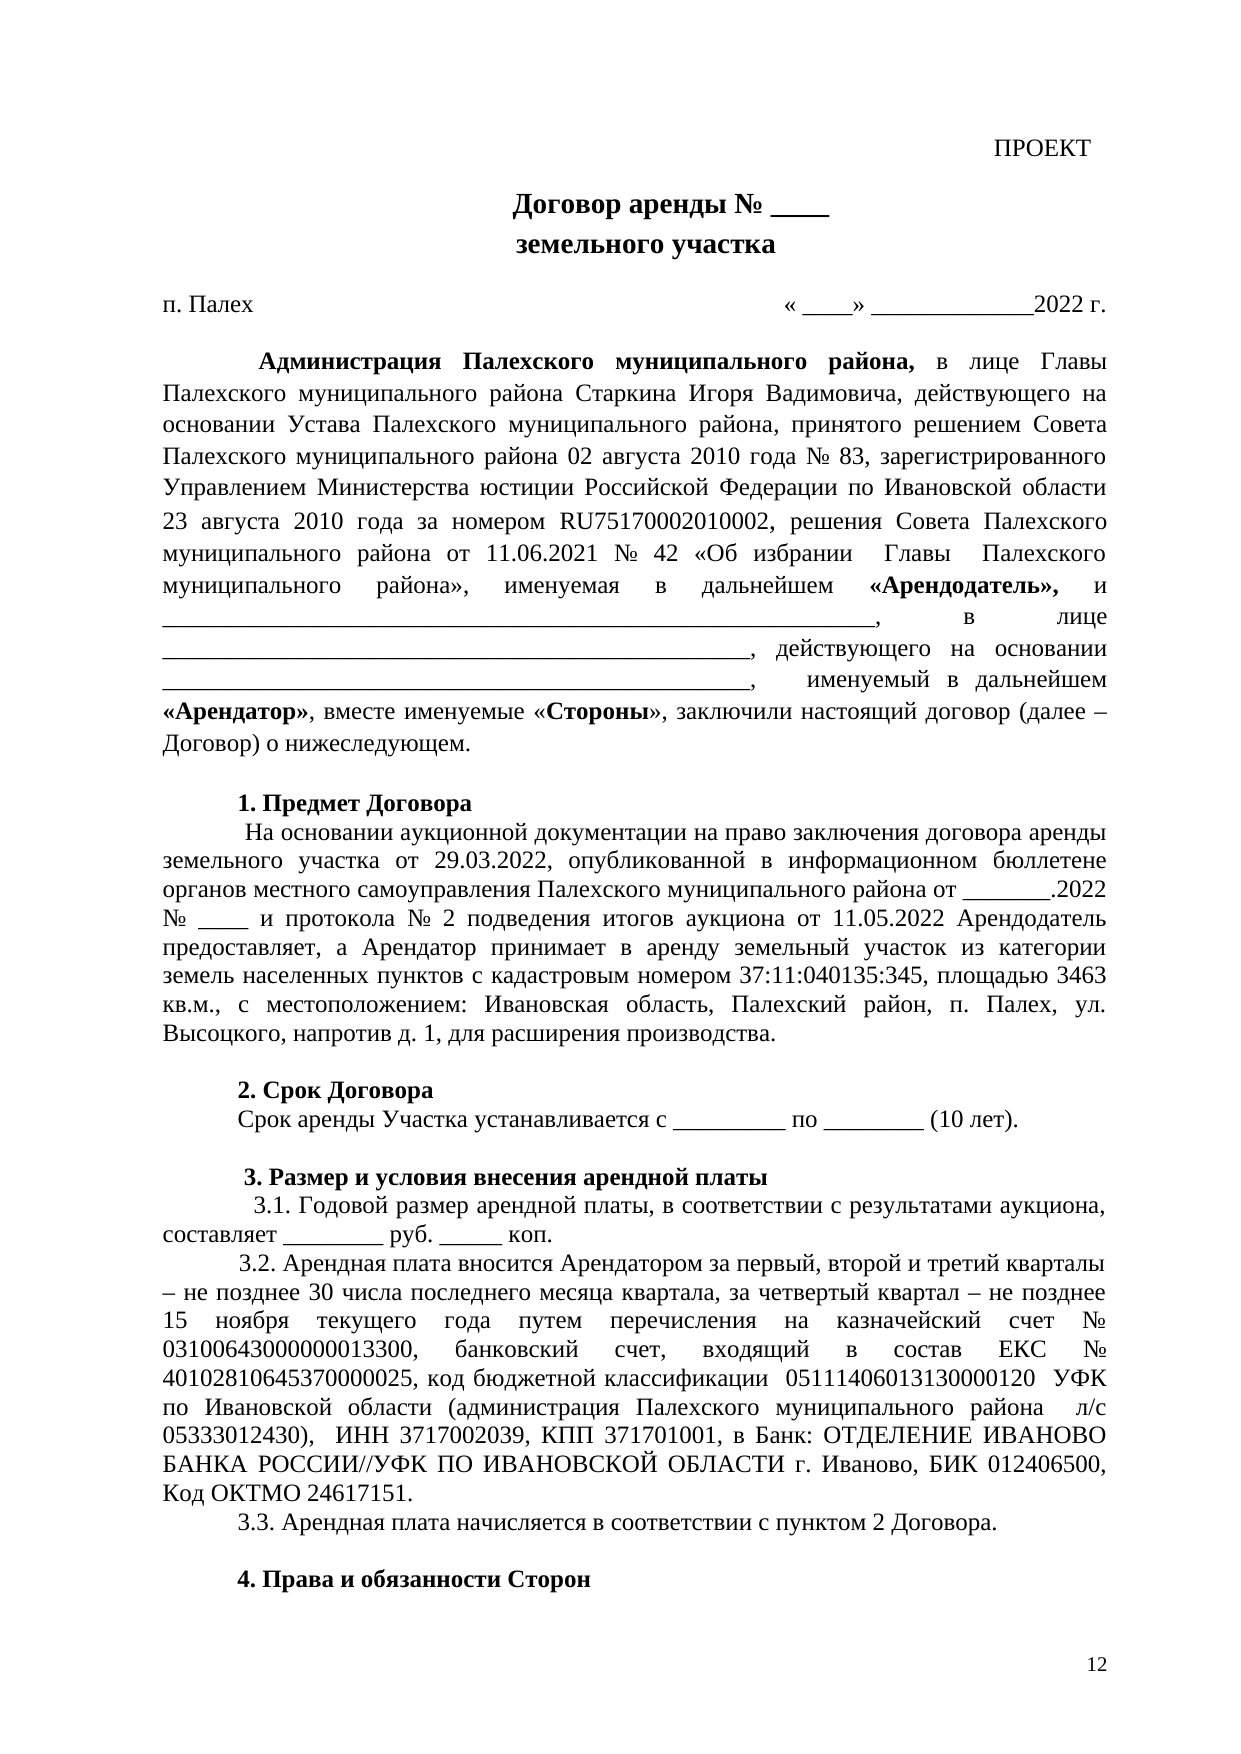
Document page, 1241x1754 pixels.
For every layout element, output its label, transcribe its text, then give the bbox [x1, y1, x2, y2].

text 3.1. Годовой размер арендной платы, в соответствии с результатами аукциона, составляет ________ руб. _____ коп. [162, 1190, 1107, 1248]
text Срок аренды Участка устанавливается с _________ по ________ (10 лет). [162, 1104, 1107, 1133]
text 3.3. Арендная плата начисляется в соответствии с пунктом 2 Договора. [162, 1507, 1107, 1535]
text земельного участка [162, 226, 1107, 260]
text Администрация Палехского муниципального района, в лице Главы Палехского муниципального района Старкина Игоря Вадимовича, действующего на основании Устава Палехского муниципального района, принятого решением Совета Палехского муниципального района 02 августа 2010 года № 83, зарегистрированного Управлением Министерства юстиции Российской Федерации по Ивановской области 23 августа 2010 года за номером RU75170002010002, решения Совета Палехского муниципального района от 11.06.2021 № 42 «Об избрании Главы Палехского муниципального района», именуемая в дальнейшем «Арендодатель», и _________________________________________________________, в лице _______________________________________________, действующего на основании _______________________________________________, именуемый в дальнейшем «Арендатор», вместе именуемые «Стороны», заключили настоящий договор (далее – Договор) о нижеследующем. [162, 346, 1107, 756]
text 4. Права и обязанности Сторон [199, 1564, 1107, 1593]
text 2. Срок Договора [162, 1075, 1107, 1104]
text 1. Предмет Договора [162, 788, 1107, 817]
text п. Палех « ____» _____________2022 г. [162, 289, 1107, 317]
text 3.2. Арендная плата вносится Арендатором за первый, второй и третий кварталы – не позднее 30 числа последнего месяца квартала, за четвертый квартал – не позднее 15 ноября текущего года путем перечисления на казначейский счет № 03100643000000013300, банковский счет, входящий в состав ЕКС № 40102810645370000025, код бюджетной классификации 05111406013130000120 УФК по Ивановской области (администрация Палехского муниципального района л/с 05333012430), ИНН 3717002039, КПП 371701001, в Банк: ОТДЕЛЕНИЕ ИВАНОВО БАНКА РОССИИ//УФК ПО ИВАНОВСКОЙ ОБЛАСТИ г. Иваново, БИК 012406500, Код ОКТМО 24617151. [162, 1248, 1107, 1507]
text ПРОЕКТ [162, 133, 1107, 162]
title На основании аукционной документации на право заключения договора аренды земельного участка от 29.03.2022, опубликованной в информационном бюллетене органов местного самоуправления Палехского муниципального района от _______.2022 № ____ и протокола № 2 подведения итогов аукциона от 11.05.2022 Арендодатель предоставляет, а Арендатор принимает в аренду земельный участок из категории земель населенных пунктов с кадастровым номером 37:11:040135:345, площадью 3463 кв.м., с местоположением: Ивановская область, Палехский район, п. Палех, ул. Высоцкого, напротив д. 1, для расширения производства. [162, 817, 1107, 1047]
subtitle Договор аренды № ____ [162, 187, 1107, 220]
text 3. Размер и условия внесения арендной платы [162, 1162, 1107, 1190]
